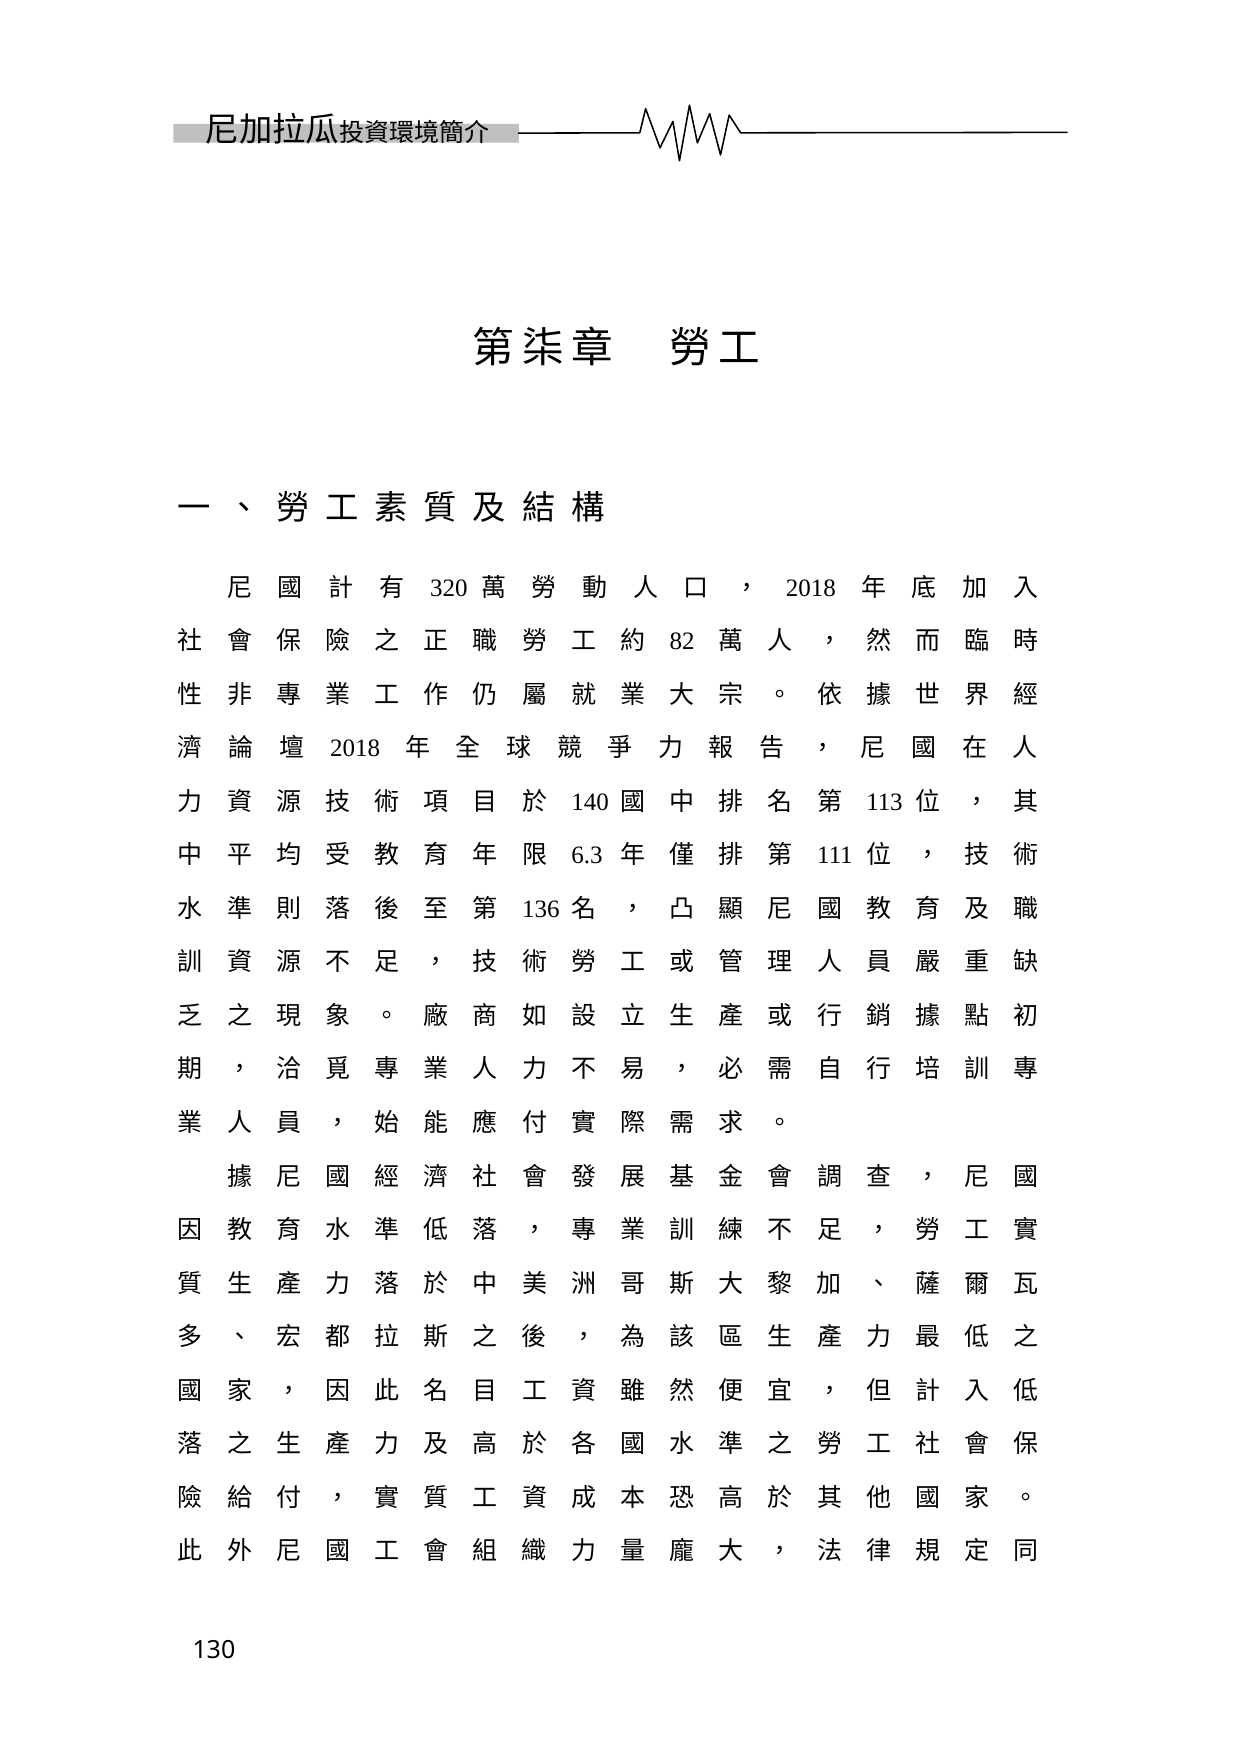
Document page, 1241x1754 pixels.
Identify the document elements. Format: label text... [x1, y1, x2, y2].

text 尼國計有320萬勞動人口，2018年底加入社會保險之正職勞工約82萬人，然而臨時性非專業工作仍屬就業大宗。依據世界經濟論壇2018年全球競爭力報告，尼國在人力資源技術項目於140國中排名第113位，其中平均受教育年限6.3年僅排第111位，技術水準則落後至第136名，凸顯尼國教育及職訓資源不足，技術勞工或管理人員嚴重缺乏之現象。廠商如設立生產或行銷據點初期，洽覓專業人力不易，必需自行培訓專業人員，始能應付實際需求。 [178, 558, 1063, 1147]
text 一、勞工素質及結構 [178, 478, 1063, 532]
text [178, 1147, 1063, 1576]
text 第柒章 勞工 [178, 291, 1063, 398]
